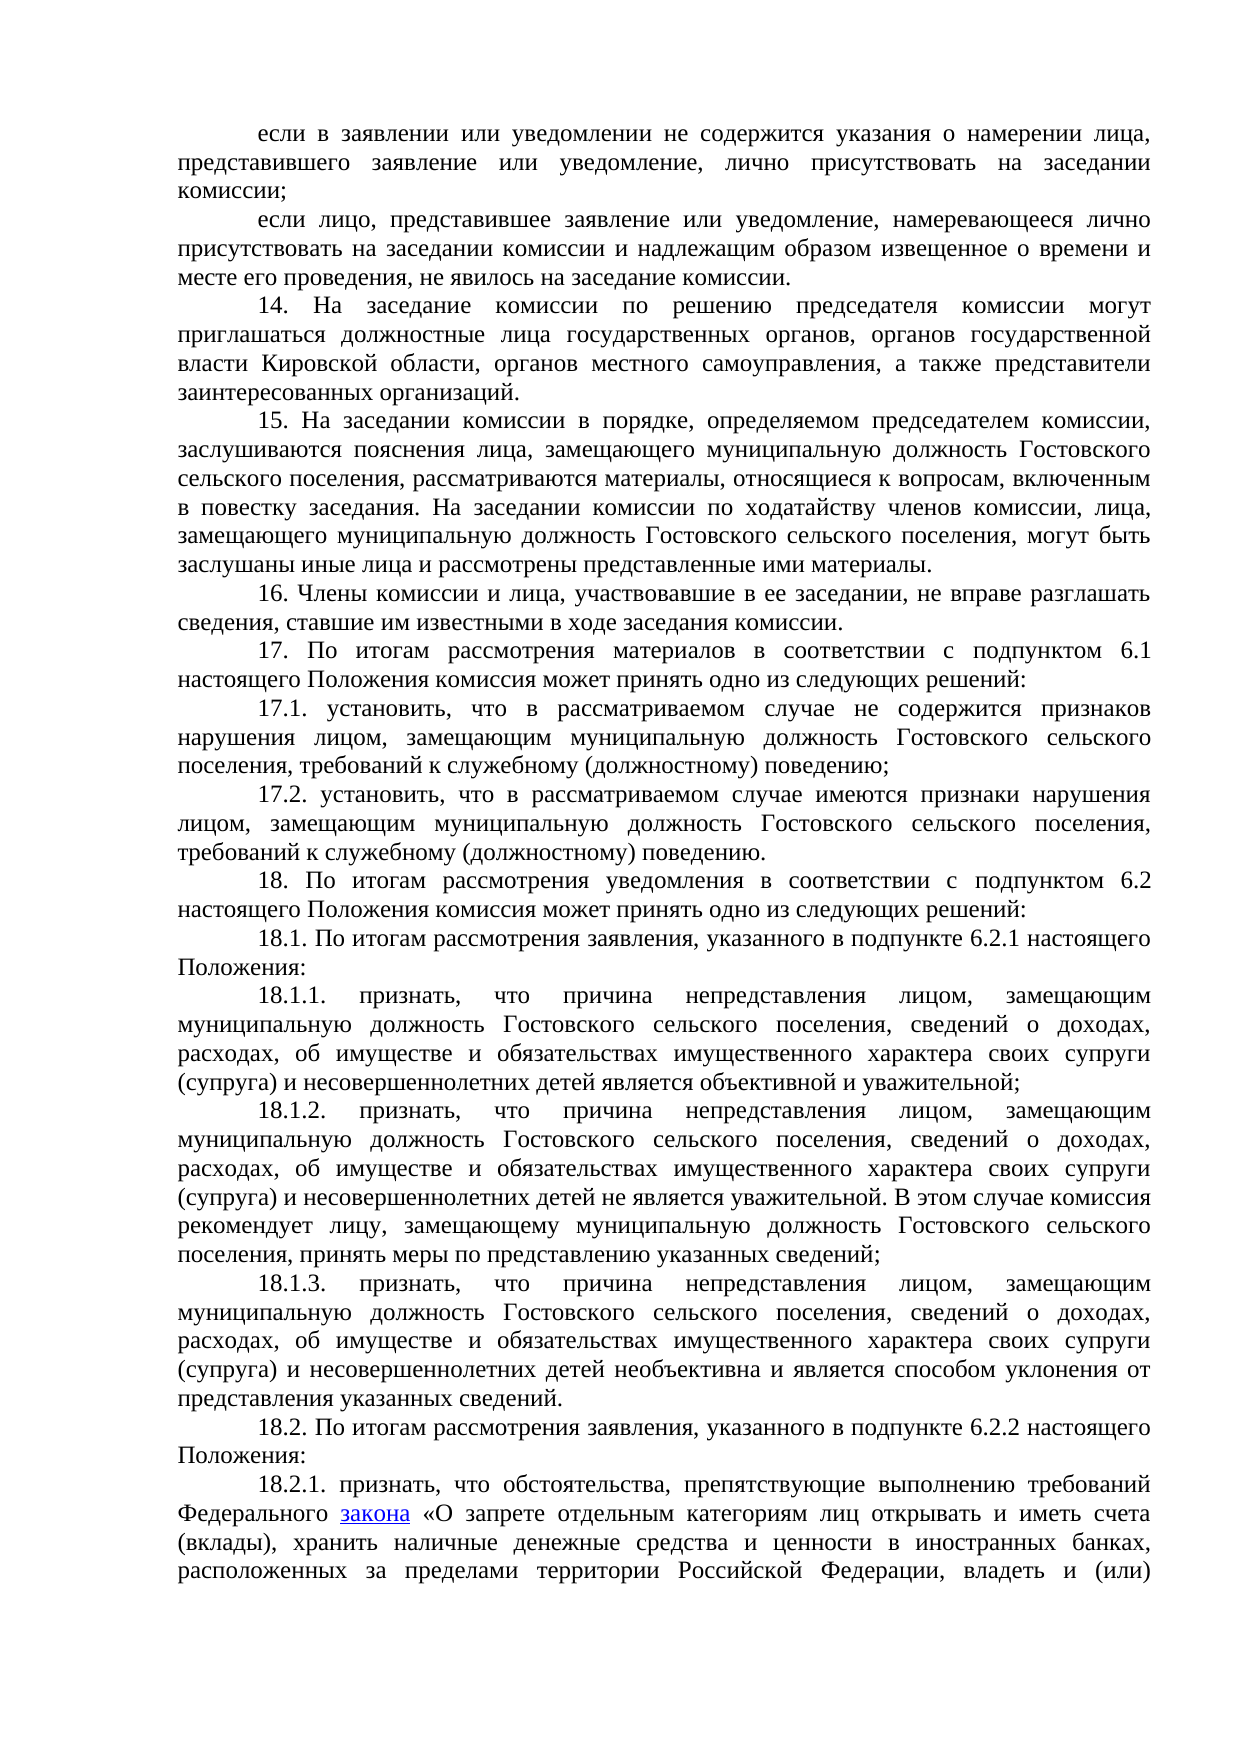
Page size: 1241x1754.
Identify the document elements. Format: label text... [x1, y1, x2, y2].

text 16. Члены комиссии и лица, участвовавшие в ее заседании, не вправе разглашать сведения, ставшие им известными в ходе заседания комиссии. [177, 578, 1152, 636]
text 17. По итогам рассмотрения материалов в соответствии с подпунктом 6.1 настоящего Положения комиссия может принять одно из следующих решений: [177, 636, 1152, 693]
text если в заявлении или уведомлении не содержится указания о намерении лица, представившего заявление или уведомление, лично присутствовать на заседании комиссии; [177, 118, 1152, 204]
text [177, 1469, 1152, 1584]
text 18.1. По итогам рассмотрения заявления, указанного в подпункте 6.2.1 настоящего Положения: [177, 923, 1152, 981]
text если лицо, представившее заявление или уведомление, намеревающееся лично присутствовать на заседании комиссии и надлежащим образом извещенное о времени и месте его проведения, не явилось на заседание комиссии. [177, 204, 1152, 291]
text 15. На заседании комиссии в порядке, определяемом председателем комиссии, заслушиваются пояснения лица, замещающего муниципальную должность Гостовского сельского поселения, рассматриваются материалы, относящиеся к вопросам, включенным в повестку заседания. На заседании комиссии по ходатайству членов комиссии, лица, замещающего муниципальную должность Гостовского сельского поселения, могут быть заслушаны иные лица и рассмотрены представленные ими материалы. [177, 406, 1152, 578]
text 18. По итогам рассмотрения уведомления в соответствии с подпунктом 6.2 настоящего Положения комиссия может принять одно из следующих решений: [177, 866, 1152, 923]
text 14. На заседание комиссии по решению председателя комиссии могут приглашаться должностные лица государственных органов, органов государственной власти Кировской области, органов местного самоуправления, а также представители заинтересованных организаций. [177, 291, 1152, 406]
text 18.1.1. признать, что причина непредставления лицом, замещающим муниципальную должность Гостовского сельского поселения, сведений о доходах, расходах, об имуществе и обязательствах имущественного характера своих супруги (супруга) и несовершеннолетних детей является объективной и уважительной; [177, 981, 1152, 1096]
text 18.1.3. признать, что причина непредставления лицом, замещающим муниципальную должность Гостовского сельского поселения, сведений о доходах, расходах, об имуществе и обязательствах имущественного характера своих супруги (супруга) и несовершеннолетних детей необъективна и является способом уклонения от представления указанных сведений. [177, 1268, 1152, 1412]
text 17.1. установить, что в рассматриваемом случае не содержится признаков нарушения лицом, замещающим муниципальную должность Гостовского сельского поселения, требований к служебному (должностному) поведению; [177, 693, 1152, 779]
text 18.1.2. признать, что причина непредставления лицом, замещающим муниципальную должность Гостовского сельского поселения, сведений о доходах, расходах, об имуществе и обязательствах имущественного характера своих супруги (супруга) и несовершеннолетних детей не является уважительной. В этом случае комиссия рекомендует лицу, замещающему муниципальную должность Гостовского сельского поселения, принять меры по представлению указанных сведений; [177, 1096, 1152, 1268]
text 18.2. По итогам рассмотрения заявления, указанного в подпункте 6.2.2 настоящего Положения: [177, 1412, 1152, 1469]
text 17.2. установить, что в рассматриваемом случае имеются признаки нарушения лицом, замещающим муниципальную должность Гостовского сельского поселения, требований к служебному (должностному) поведению. [177, 779, 1152, 866]
